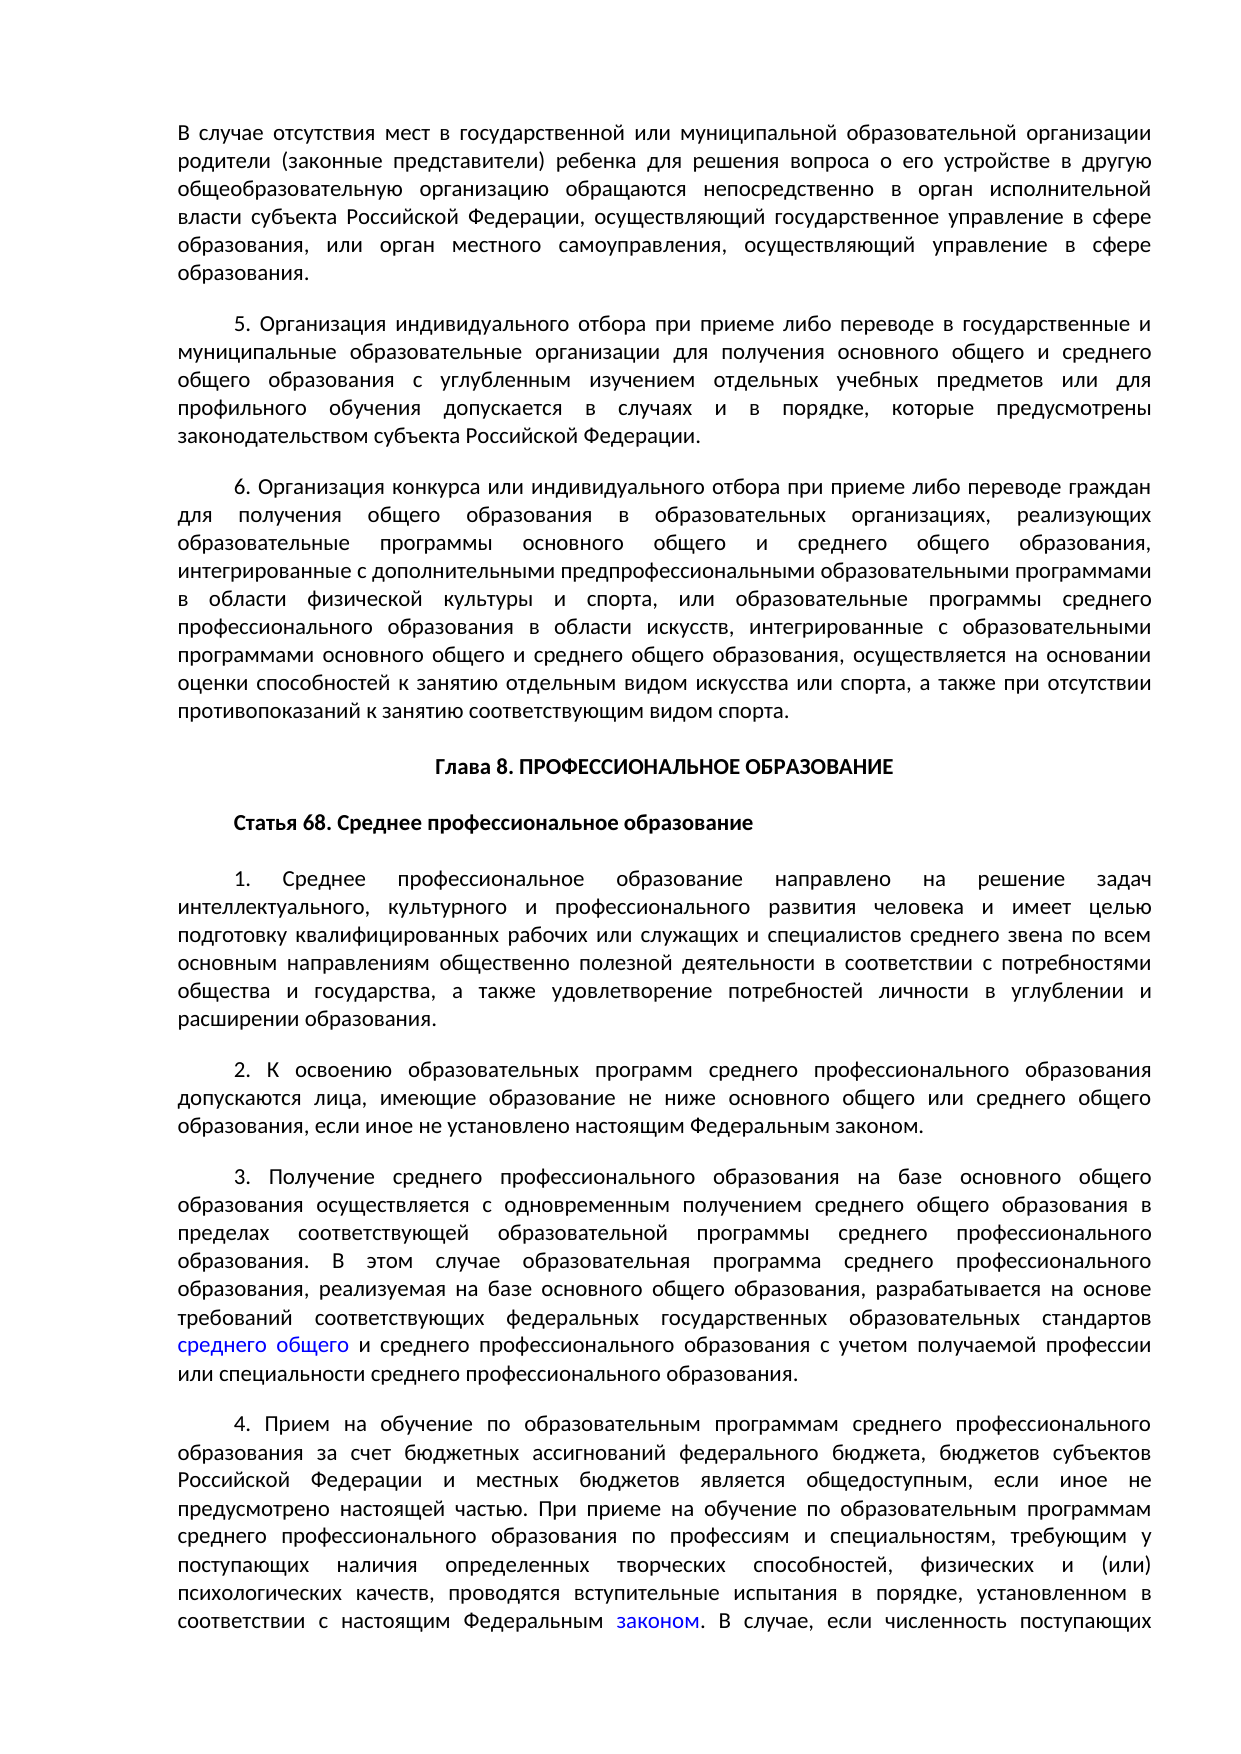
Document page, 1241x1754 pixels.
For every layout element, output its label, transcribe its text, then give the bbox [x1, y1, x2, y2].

text 5. Организация индивидуального отбора при приеме либо переводе в государственные и муниципальные образовательные организации для получения основного общего и среднего общего образования с углубленным изучением отдельных учебных предметов или для профильного обучения допускается в случаях и в порядке, которые предусмотрены законодательством субъекта Российской Федерации. [177, 309, 1152, 449]
title Глава 8. ПРОФЕССИОНАЛЬНОЕ ОБРАЗОВАНИЕ [177, 752, 1152, 780]
text 3. Получение среднего профессионального образования на базе основного общего образования осуществляется с одновременным получением среднего общего образования в пределах соответствующей образовательной программы среднего профессионального образования. В этом случае образовательная программа среднего профессионального образования, реализуемая на базе основного общего образования, разрабатывается на основе требований соответствующих федеральных государственных образовательных стандартов среднего общего и среднего профессионального образования с учетом получаемой профессии или специальности среднего профессионального образования. [177, 1162, 1152, 1387]
text 6. Организация конкурса или индивидуального отбора при приеме либо переводе граждан для получения общего образования в образовательных организациях, реализующих образовательные программы основного общего и среднего общего образования, интегрированные с дополнительными предпрофессиональными образовательными программами в области физической культуры и спорта, или образовательные программы среднего профессионального образования в области искусств, интегрированные с образовательными программами основного общего и среднего общего образования, осуществляется на основании оценки способностей к занятию отдельным видом искусства или спорта, а также при отсутствии противопоказаний к занятию соответствующим видом спорта. [177, 472, 1152, 724]
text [177, 118, 1152, 286]
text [177, 1409, 1152, 1634]
text 2. К освоению образовательных программ среднего профессионального образования допускаются лица, имеющие образование не ниже основного общего или среднего общего образования, если иное не установлено настоящим Федеральным законом. [177, 1056, 1152, 1139]
title Статья 68. Среднее профессиональное образование [177, 808, 1152, 836]
text 1. Среднее профессиональное образование направлено на решение задач интеллектуального, культурного и профессионального развития человека и имеет целью подготовку квалифицированных рабочих или служащих и специалистов среднего звена по всем основным направлениям общественно полезной деятельности в соответствии с потребностями общества и государства, а также удовлетворение потребностей личности в углублении и расширении образования. [177, 864, 1152, 1033]
